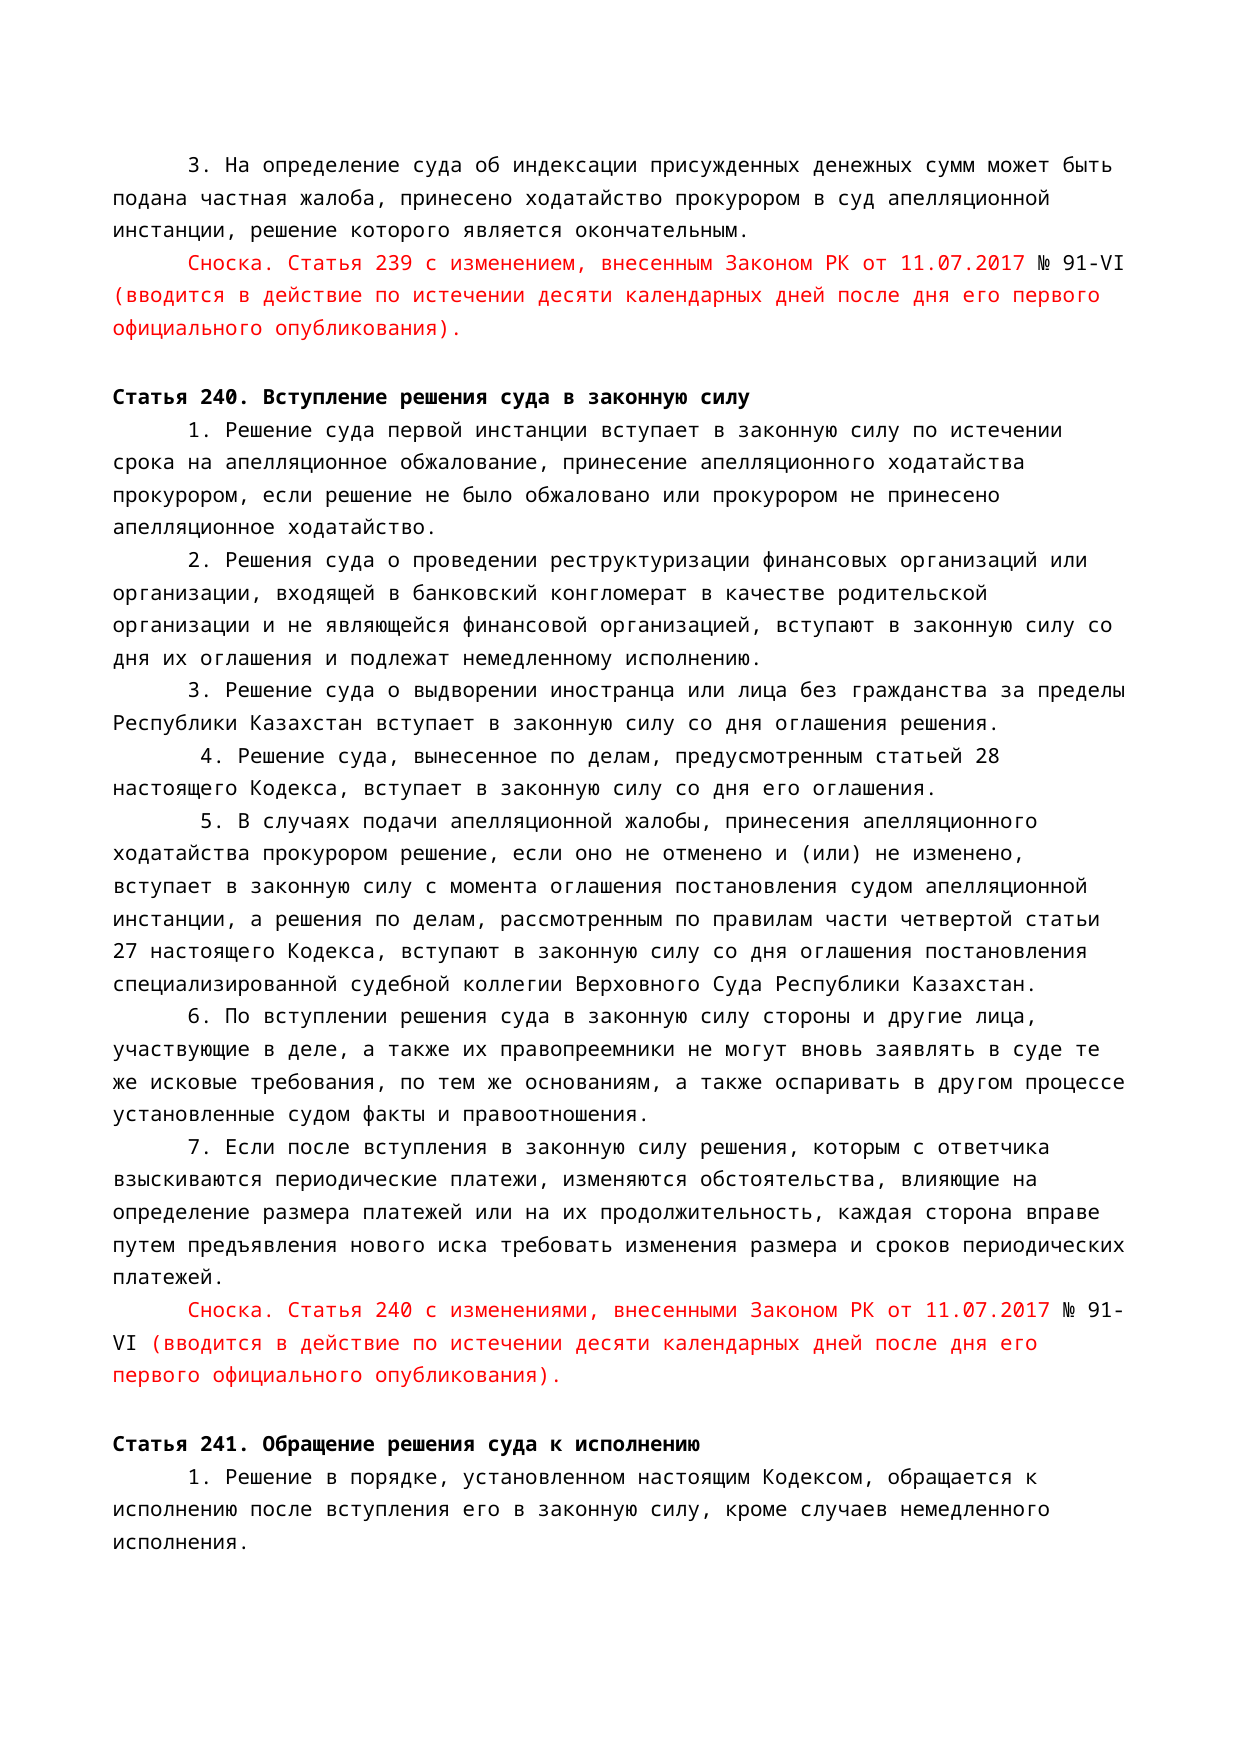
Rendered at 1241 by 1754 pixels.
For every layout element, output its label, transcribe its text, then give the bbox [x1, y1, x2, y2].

text 3. Решение суда о выдворении иностранца или лица без гражданства за пределы Республики Казахстан вступает в законную силу со дня оглашения решения. [112, 676, 1128, 737]
text 1. Решение суда первой инстанции вступает в законную силу по истечении срока на апелляционное обжалование, принесение апелляционного ходатайства прокурором, если решение не было обжаловано или прокурором не принесено апелляционное ходатайство. [112, 415, 1128, 541]
text 1. Решение в порядке, установленном настоящим Кодексом, обращается к исполнению после вступления его в законную силу, кроме случаев немедленного исполнения. [112, 1462, 1128, 1556]
text 4. Решение суда, вынесенное по делам, предусмотренным статьей 28 настоящего Кодекса, вступает в законную силу со дня его оглашения. [112, 741, 1128, 802]
text 6. По вступлении решения суда в законную силу стороны и другие лица, участвующие в деле, а также их правопреемники не могут вновь заявлять в суде те же исковые требования, по тем же основаниям, а также оспаривать в другом процессе установленные судом факты и правоотношения. [112, 1002, 1128, 1128]
text 5. В случаях подачи апелляционной жалобы, принесения апелляционного ходатайства прокурором решение, если оно не отменено и (или) не изменено, вступает в законную силу с момента оглашения постановления судом апелляционной инстанции, а решения по делам, рассмотренным по правилам части четвертой статьи 27 настоящего Кодекса, вступают в законную силу со дня оглашения постановления специализированной судебной коллегии Верховного Суда Республики Казахстан. [112, 806, 1128, 997]
text 3. На определение суда об индексации присужденных денежных сумм может быть подана частная жалоба, принесено ходатайство прокурором в суд апелляционной инстанции, решение которого является окончательным. [112, 150, 1128, 244]
text Статья 241. Обращение решения суда к исполнению [112, 1429, 1128, 1458]
text 2. Решения суда о проведении реструктуризации финансовых организаций или организации, входящей в банковский конгломерат в качестве родительской организации и не являющейся финансовой организацией, вступают в законную силу со дня их оглашения и подлежат немедленному исполнению. [112, 545, 1128, 671]
text Сноска. Статья 240 с изменениями, внесенными Законом РК от 11.07.2017 № 91-VI (вводится в действие по истечении десяти календарных дней после дня его первого официального опубликования). [112, 1295, 1128, 1424]
text Сноска. Статья 239 с изменением, внесенным Законом РК от 11.07.2017 № 91-VI (вводится в действие по истечении десяти календарных дней после дня его первого официального опубликования). [112, 248, 1128, 377]
text Статья 240. Вступление решения суда в законную силу [112, 382, 1128, 411]
text 7. Если после вступления в законную силу решения, которым с ответчика взыскиваются периодические платежи, изменяются обстоятельства, влияющие на определение размера платежей или на их продолжительность, каждая сторона вправе путем предъявления нового иска требовать изменения размера и сроков периодических платежей. [112, 1132, 1128, 1291]
